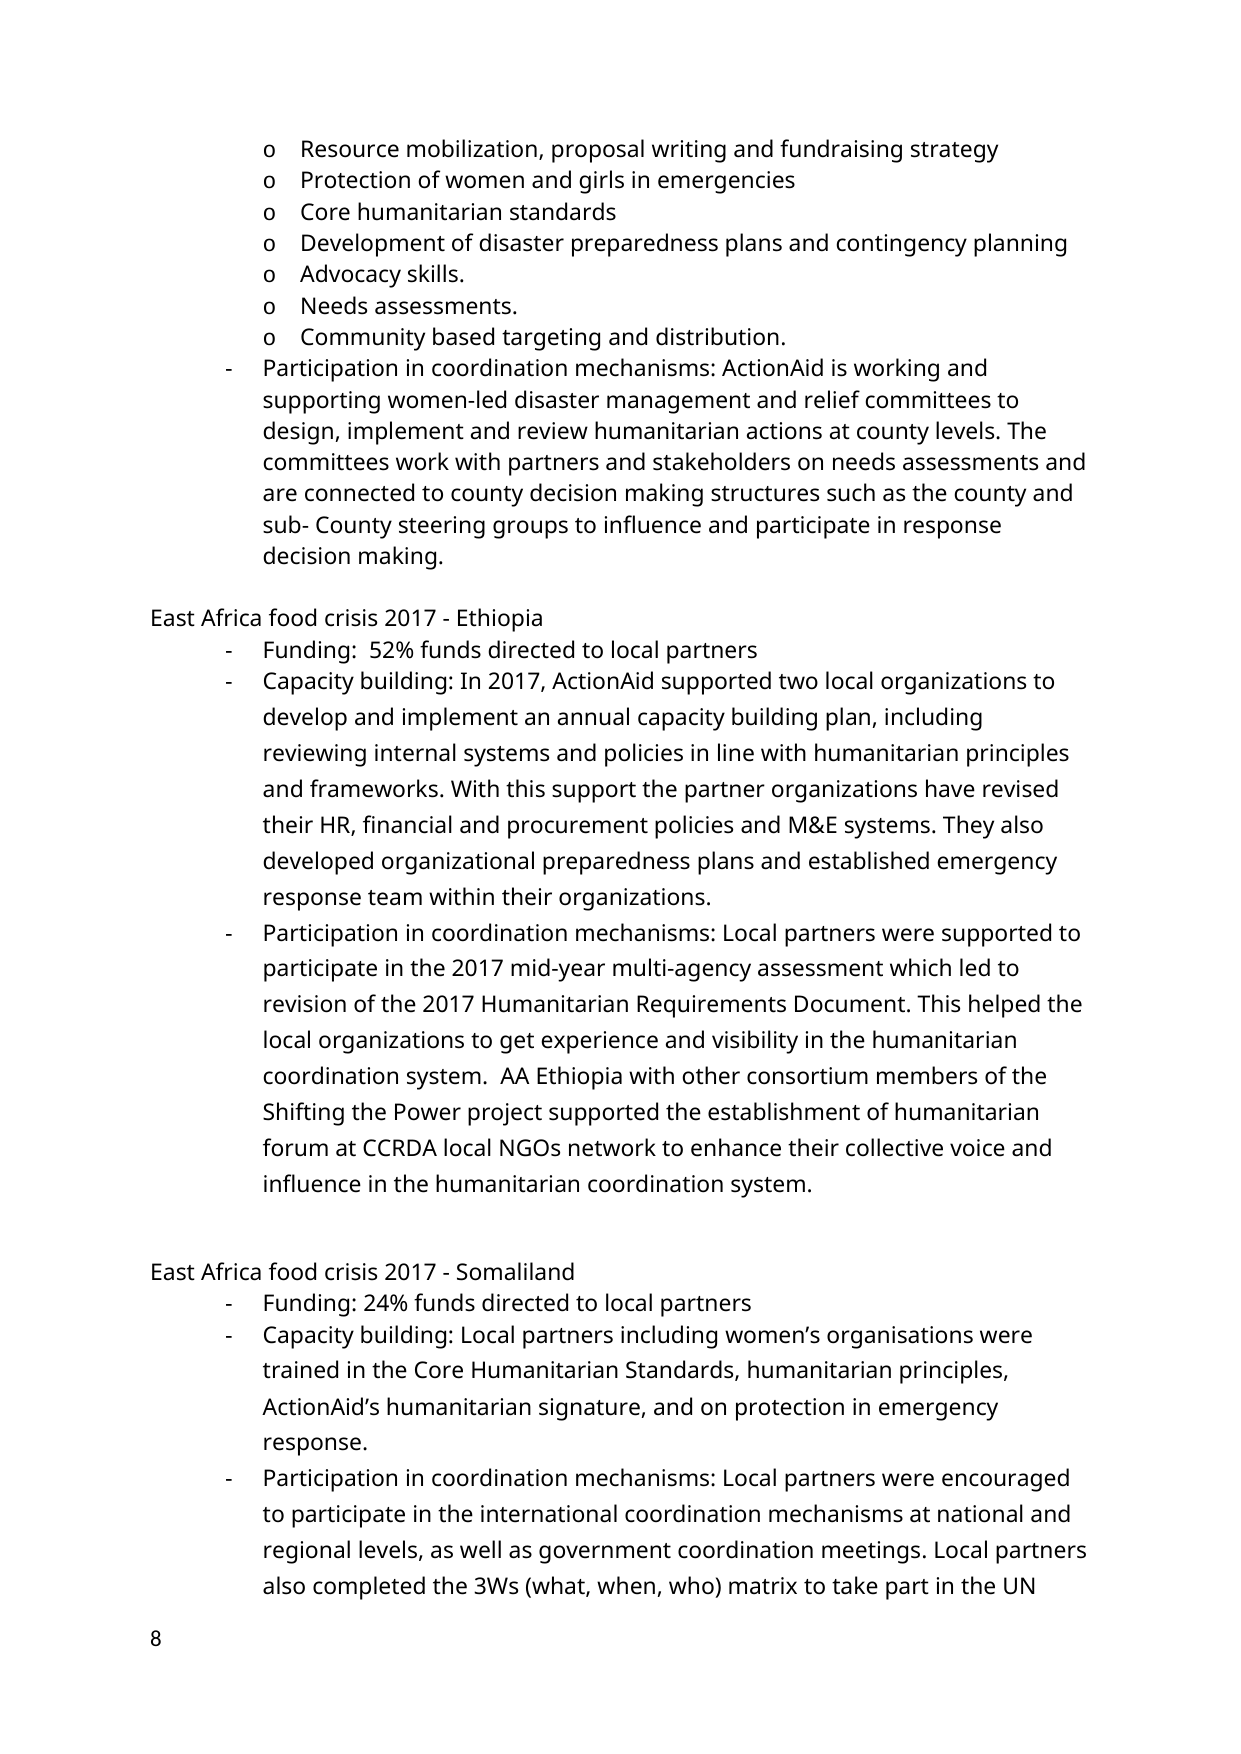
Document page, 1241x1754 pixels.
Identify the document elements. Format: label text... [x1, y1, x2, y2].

text East Africa food crisis 2017 - Somaliland [150, 1256, 1090, 1287]
list Participation in coordination mechanisms: ActionAid is working and supporting women-led disaster management and relief committees to design, implement and review humanitarian actions at county levels. The committees work with partners and stakeholders on needs assessments and are connected to county decision making structures such as the county and sub- County steering groups to influence and participate in response decision making. [225, 352, 1090, 571]
list Capacity building: Local partners including women’s organisations were trained in the Core Humanitarian Standards, humanitarian principles, ActionAid’s humanitarian signature, and on protection in emergency response. [225, 1318, 1090, 1458]
list Advocacy skills. [262, 258, 1090, 290]
list Resource mobilization, proposal writing and fundraising strategy [262, 133, 1090, 164]
list Funding: 52% funds directed to local partners [225, 634, 1090, 665]
list Core humanitarian standards [262, 196, 1090, 227]
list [225, 1462, 1090, 1601]
list Development of disaster preparedness plans and contingency planning [262, 227, 1090, 258]
text East Africa food crisis 2017 - Ethiopia [150, 602, 1090, 634]
list Funding: 24% funds directed to local partners [225, 1287, 1090, 1318]
list Capacity building: In 2017, ActionAid supported two local organizations to develop and implement an annual capacity building plan, including reviewing internal systems and policies in line with humanitarian principles and frameworks. With this support the partner organizations have revised their HR, financial and procurement policies and M&E systems. They also developed organizational preparedness plans and established emergency response team within their organizations. [225, 665, 1090, 912]
list Needs assessments. [262, 290, 1090, 321]
list Community based targeting and distribution. [262, 321, 1090, 352]
list Protection of women and girls in emergencies [262, 164, 1090, 196]
list Participation in coordination mechanisms: Local partners were supported to participate in the 2017 mid-year multi-agency assessment which led to revision of the 2017 Humanitarian Requirements Document. This helped the local organizations to get experience and visibility in the humanitarian coordination system. AA Ethiopia with other consortium members of the Shifting the Power project supported the establishment of humanitarian forum at CCRDA local NGOs network to enhance their collective voice and influence in the humanitarian coordination system. [225, 916, 1090, 1199]
